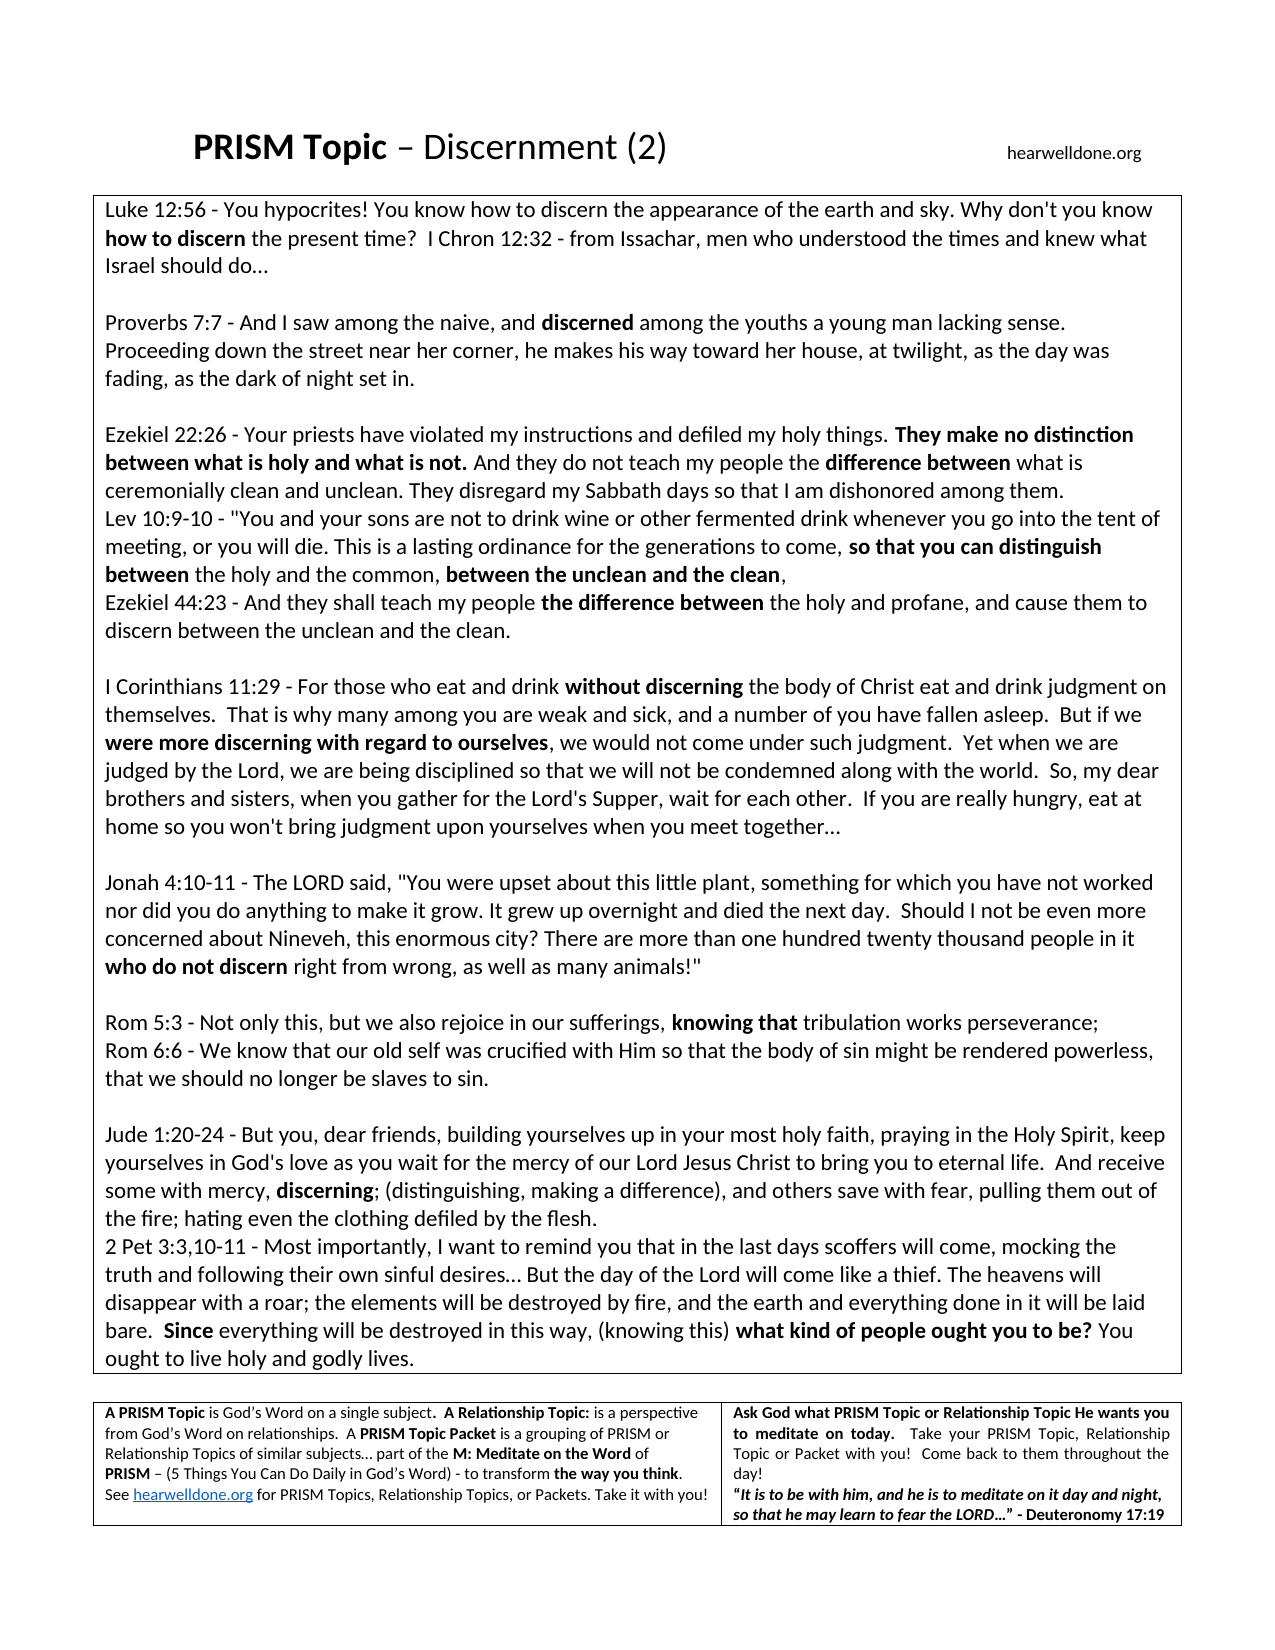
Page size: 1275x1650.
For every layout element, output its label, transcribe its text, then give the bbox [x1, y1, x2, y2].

table_header A PRISM Topic is God’s Word on a single subject. A Relationship Topic: is a perspective from God’s Word on relationships. A PRISM Topic Packet is a grouping of PRISM or Relationship Topics of similar subjects… part of the M: Meditate on the Word of PRISM – (5 Things You Can Do Daily in God’s Word) - to transform the way you think. See hearwelldone.org for PRISM Topics, Relationship Topics, or Packets. Take it with you! [94, 1403, 721, 1524]
table_header Ask God what PRISM Topic or Relationship Topic He wants you to meditate on today. Take your PRISM Topic, Relationship Topic or Packet with you! Come back to them throughout the day! “It is to be with him, and he is to meditate on it day and night, so that he may learn to fear the LORD…” - Deuteronomy 17:19 [722, 1403, 1181, 1524]
table_header Luke 12:56 - You hypocrites! You know how to discern the appearance of the earth and sky. Why don't you know how to discern the present time? I Chron 12:32 - from Issachar, men who understood the times and knew what Israel should do… Proverbs 7:7 - And I saw among the naive, and discerned among the youths a young man lacking sense. Proceeding down the street near her corner, he makes his way toward her house, at twilight, as the day was fading, as the dark of night set in. Ezekiel 22:26 - Your priests have violated my instructions and defiled my holy things. They make no distinction between what is holy and what is not. And they do not teach my people the difference between what is ceremonially clean and unclean. They disregard my Sabbath days so that I am dishonored among them. Lev 10:9-10 - "You and your sons are not to drink wine or other fermented drink whenever you go into the tent of meeting, or you will die. This is a lasting ordinance for the generations to come, so that you can distinguish between the holy and the common, between the unclean and the clean, Ezekiel 44:23 - And they shall teach my people the difference between the holy and profane, and cause them to discern between the unclean and the clean. I Corinthians 11:29 - For those who eat and drink without discerning the body of Christ eat and drink judgment on themselves. That is why many among you are weak and sick, and a number of you have fallen asleep. But if we were more discerning with regard to ourselves, we would not come under such judgment. Yet when we are judged by the Lord, we are being disciplined so that we will not be condemned along with the world. So, my dear brothers and sisters, when you gather for the Lord's Supper, wait for each other. If you are really hungry, eat at home so you won't bring judgment upon yourselves when you meet together… Jonah 4:10-11 - The LORD said, "You were upset about this little plant, something for which you have not worked nor did you do anything to make it grow. It grew up overnight and died the next day. Should I not be even more concerned about Nineveh, this enormous city? There are more than one hundred twenty thousand people in it who do not discern right from wrong, as well as many animals!" Rom 5:3 - Not only this, but we also rejoice in our sufferings, knowing that tribulation works perseverance; Rom 6:6 - We know that our old self was crucified with Him so that the body of sin might be rendered powerless, that we should no longer be slaves to sin. Jude 1:20-24 - But you, dear friends, building yourselves up in your most holy faith, praying in the Holy Spirit, keep yourselves in God's love as you wait for the mercy of our Lord Jesus Christ to bring you to eternal life. And receive some with mercy, discerning; (distinguishing, making a difference), and others save with fear, pulling them out of the fire; hating even the clothing defiled by the flesh. 2 Pet 3:3,10-11 - Most importantly, I want to remind you that in the last days scoffers will come, mocking the truth and following their own sinful desires… But the day of the Lord will come like a thief. The heavens will disappear with a roar; the elements will be destroyed by fire, and the earth and everything done in it will be laid bare. Since everything will be destroyed in this way, (knowing this) what kind of people ought you to be? You ought to live holy and godly lives. [94, 196, 1181, 1372]
text PRISM Topic – Discernment (2) hearwelldone.org [75, 123, 1200, 169]
